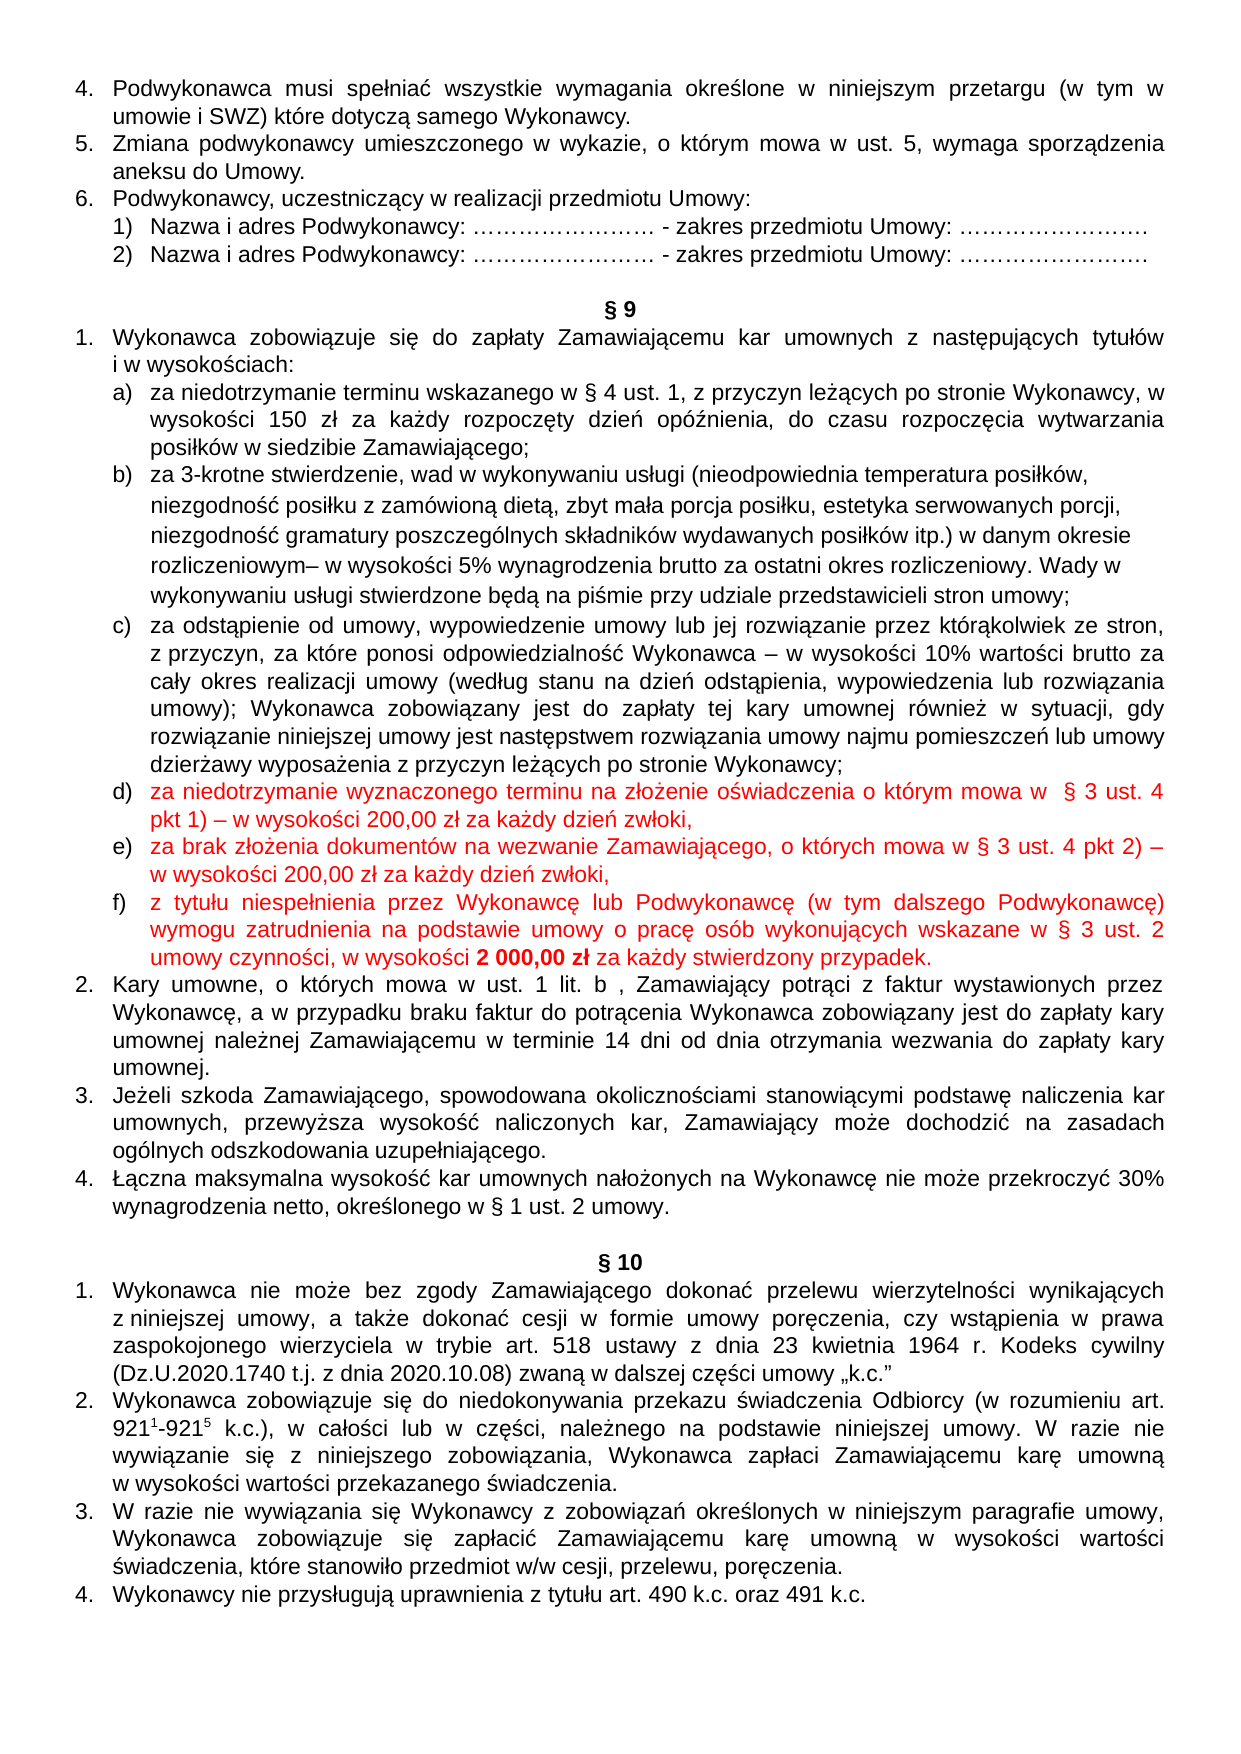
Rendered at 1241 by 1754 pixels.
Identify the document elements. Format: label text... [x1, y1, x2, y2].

list Kary umowne, o których mowa w ust. 1 lit. b , Zamawiający potrąci z faktur wystawionych przez Wykonawcę, a w przypadku braku faktur do potrącenia Wykonawca zobowiązany jest do zapłaty kary umownej należnej Zamawiającemu w terminie 14 dni od dnia otrzymania wezwania do zapłaty kary umownej. [75, 971, 1165, 1081]
list za niedotrzymanie wyznaczonego terminu na złożenie oświadczenia o którym mowa w § 3 ust. 4 pkt 1) – w wysokości 200,00 zł za każdy dzień zwłoki, [112, 778, 1165, 832]
list Zmiana podwykonawcy umieszczonego w wykazie, o którym mowa w ust. 5, wymaga sporządzenia aneksu do Umowy. [75, 130, 1165, 184]
list Wykonawcy nie przysługują uprawnienia z tytułu art. 490 k.c. oraz 491 k.c. [75, 1581, 1165, 1607]
list W razie nie wywiązania się Wykonawcy z zobowiązań określonych w niniejszym paragrafie umowy, Wykonawca zobowiązuje się zapłacić Zamawiającemu karę umowną w wysokości wartości świadczenia, które stanowiło przedmiot w/w cesji, przelewu, poręczenia. [75, 1498, 1165, 1579]
list Podwykonawcy, uczestniczący w realizacji przedmiotu Umowy: [75, 185, 1165, 212]
list Jeżeli szkoda Zamawiającego, spowodowana okolicznościami stanowiącymi podstawę naliczenia kar umownych, przewyższa wysokość naliczonych kar, Zamawiający może dochodzić na zasadach ogólnych odszkodowania uzupełniającego. [75, 1082, 1165, 1163]
list Nazwa i adres Podwykonawcy: …………………… - zakres przedmiotu Umowy: ……………………. [112, 213, 1165, 239]
list Wykonawca zobowiązuje się do zapłaty Zamawiającemu kar umownych z następujących tytułów i w wysokościach: [75, 323, 1165, 377]
list § 10 [75, 1249, 1165, 1276]
list Łączna maksymalna wysokość kar umownych nałożonych na Wykonawcę nie może przekroczyć 30% wynagrodzenia netto, określonego w § 1 ust. 2 umowy. [75, 1164, 1165, 1220]
text wykonywaniu usługi stwierdzone będą na piśmie przy udziale przedstawicieli stron umowy; [112, 582, 1165, 609]
list Wykonawca zobowiązuje się do niedokonywania przekazu świadczenia Odbiorcy (w rozumieniu art. 9211-9215 k.c.), w całości lub w części, należnego na podstawie niniejszej umowy. W razie nie wywiązanie się z niniejszego zobowiązania, Wykonawca zapłaci Zamawiającemu karę umowną w wysokości wartości przekazanego świadczenia. [75, 1387, 1165, 1496]
list za 3-krotne stwierdzenie, wad w wykonywaniu usługi (nieodpowiednia temperatura posiłków, [112, 461, 1165, 488]
text niezgodność gramatury poszczególnych składników wydawanych posiłków itp.) w danym okresie [112, 522, 1165, 548]
list za brak złożenia dokumentów na wezwanie Zamawiającego, o których mowa w § 3 ust. 4 pkt 2) – w wysokości 200,00 zł za każdy dzień zwłoki, [112, 833, 1165, 887]
list za odstąpienie od umowy, wypowiedzenie umowy lub jej rozwiązanie przez którąkolwiek ze stron, z przyczyn, za które ponosi odpowiedzialność Wykonawca – w wysokości 10% wartości brutto za cały okres realizacji umowy (według stanu na dzień odstąpienia, wypowiedzenia lub rozwiązania umowy); Wykonawca zobowiązany jest do zapłaty tej kary umownej również w sytuacji, gdy rozwiązanie niniejszej umowy jest następstwem rozwiązania umowy najmu pomieszczeń lub umowy dzierżawy wyposażenia z przyczyn leżących po stronie Wykonawcy; [112, 612, 1165, 777]
list Nazwa i adres Podwykonawcy: …………………… - zakres przedmiotu Umowy: ……………………. [112, 241, 1165, 267]
list Podwykonawca musi spełniać wszystkie wymagania określone w niniejszym przetargu (w tym w umowie i SWZ) które dotyczą samego Wykonawcy. [75, 75, 1165, 129]
list z tytułu niespełnienia przez Wykonawcę lub Podwykonawcę (w tym dalszego Podwykonawcę) wymogu zatrudnienia na podstawie umowy o pracę osób wykonujących wskazane w § 3 ust. 2 umowy czynności, w wysokości 2 000,00 zł za każdy stwierdzony przypadek. [112, 888, 1165, 970]
list § 9 [75, 296, 1165, 322]
text niezgodność posiłku z zamówioną dietą, zbyt mała porcja posiłku, estetyka serwowanych porcji, [112, 492, 1165, 518]
list Wykonawca nie może bez zgody Zamawiającego dokonać przelewu wierzytelności wynikających z niniejszej umowy, a także dokonać cesji w formie umowy poręczenia, czy wstąpienia w prawa zaspokojonego wierzyciela w trybie art. 518 ustawy z dnia 23 kwietnia 1964 r. Kodeks cywilny (Dz.U.2020.1740 t.j. z dnia 2020.10.08) zwaną w dalszej części umowy „k.c.” [75, 1277, 1165, 1386]
list za niedotrzymanie terminu wskazanego w § 4 ust. 1, z przyczyn leżących po stronie Wykonawcy, w wysokości 150 zł za każdy rozpoczęty dzień opóźnienia, do czasu rozpoczęcia wytwarzania posiłków w siedzibie Zamawiającego; [112, 379, 1165, 460]
text rozliczeniowym– w wysokości 5% wynagrodzenia brutto za ostatni okres rozliczeniowy. Wady w [112, 552, 1165, 578]
